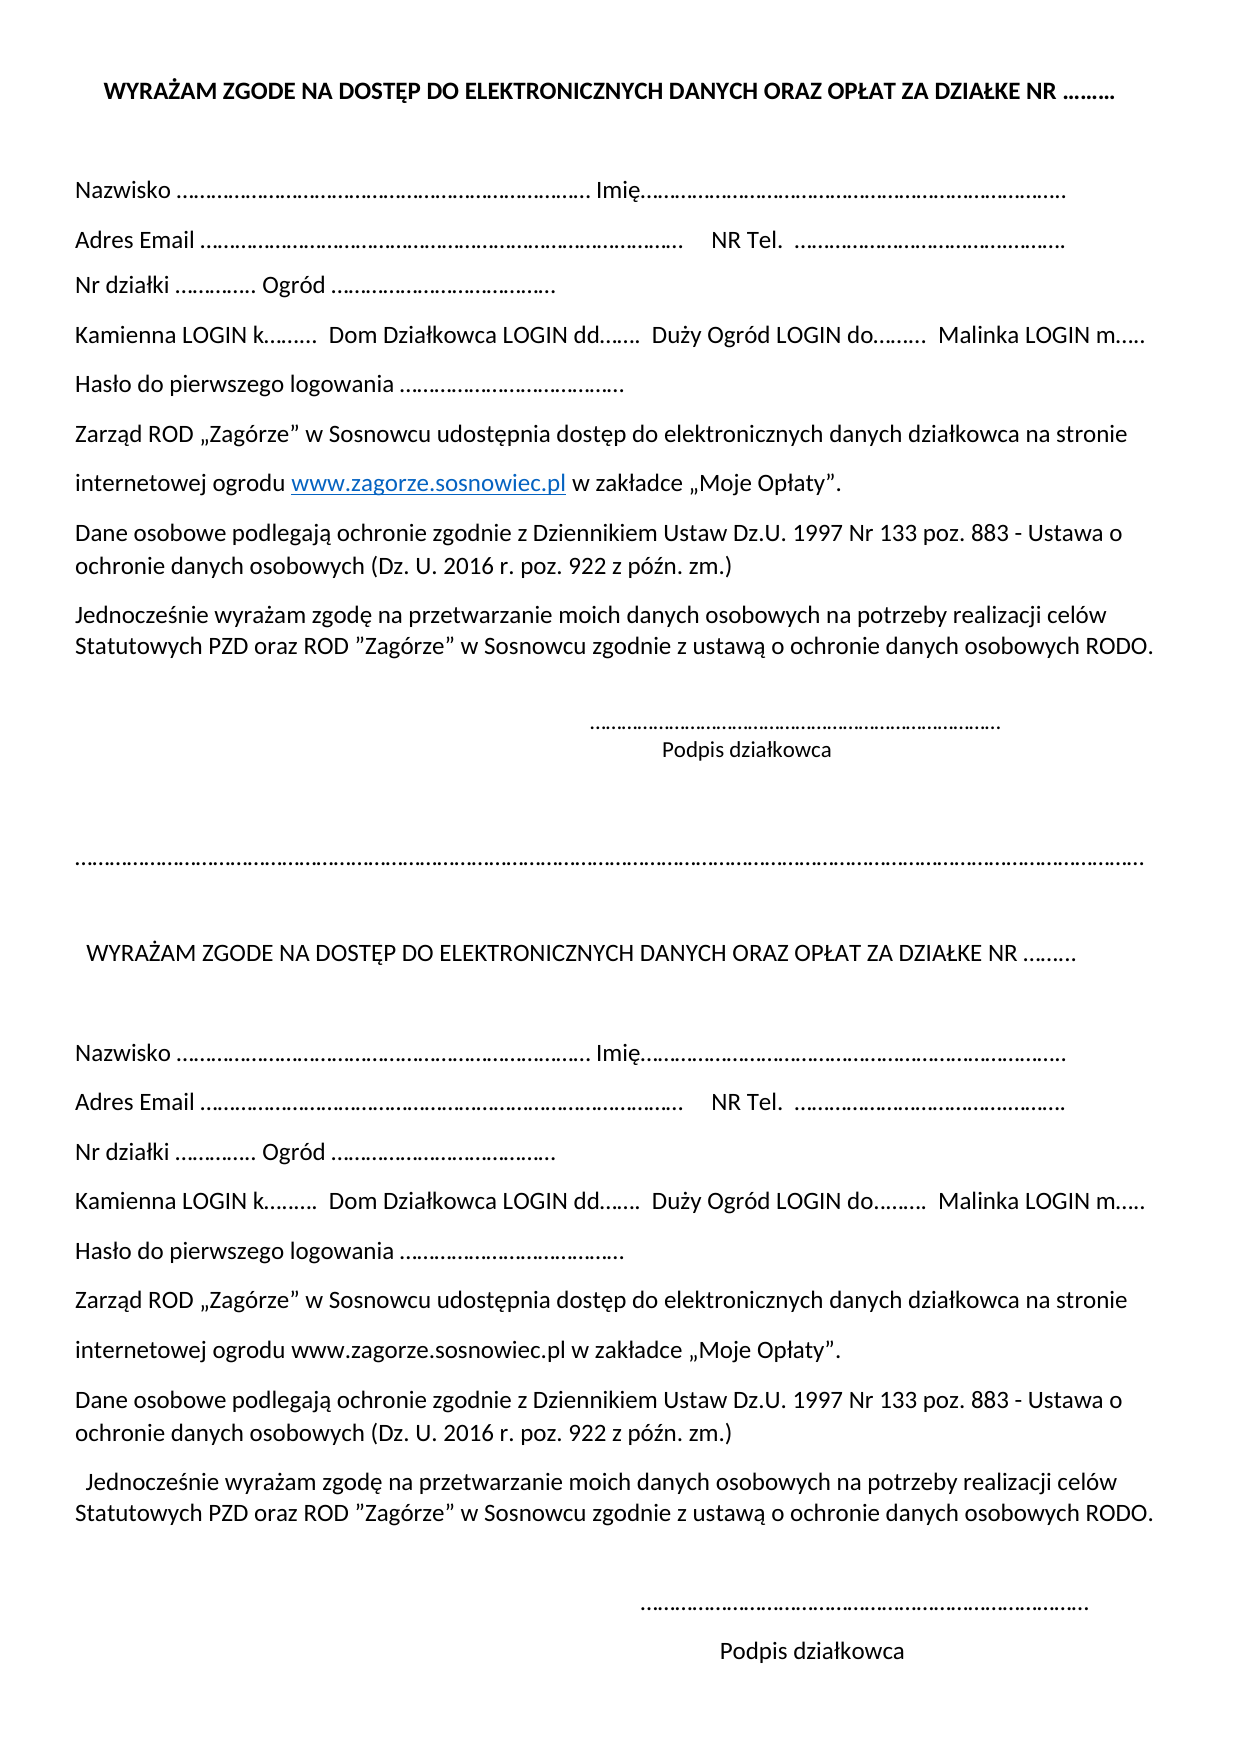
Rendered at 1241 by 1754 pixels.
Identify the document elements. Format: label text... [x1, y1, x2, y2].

text …………………………………………………………………… [75, 707, 1165, 736]
text Nazwisko ……………………………………………………………… Imię……………………………………………………………….. [75, 1037, 1165, 1067]
text Hasło do pierwszego logowania ………………………………… [75, 1235, 1165, 1266]
text …………………………………………………………………… [75, 1586, 1165, 1616]
text Jednocześnie wyrażam zgodę na przetwarzanie moich danych osobowych na potrzeby realizacji celów [75, 1466, 1165, 1497]
text WYRAŻAM ZGODE NA DOSTĘP DO ELEKTRONICZNYCH DANYCH ORAZ OPŁAT ZA DZIAŁKE NR ……… [75, 75, 1165, 106]
text Zarząd ROD „Zagórze” w Sosnowcu udostępnia dostęp do elektronicznych danych działkowca na stronie [75, 418, 1165, 448]
text Nazwisko ……………………………………………………………… Imię……………………………………………………………….. [75, 174, 1165, 205]
text Adres Email ………………………………………………………………………… NR Tel. ……………………………….………. [75, 1086, 1165, 1117]
text Statutowych PZD oraz ROD ”Zagórze” w Sosnowcu zgodnie z ustawą o ochronie danych osobowych RODO. [75, 630, 1165, 661]
text Adres Email ………………………………………………………………………… NR Tel. ……………………………….………. [75, 224, 1165, 254]
text Nr działki ………….. Ogród ………………………………… [75, 269, 1165, 300]
text internetowej ogrodu www.zagorze.sosnowiec.pl w zakładce „Moje Opłaty”. [75, 467, 1165, 498]
text Jednocześnie wyrażam zgodę na przetwarzanie moich danych osobowych na potrzeby realizacji celów [75, 599, 1165, 630]
text Dane osobowe podlegają ochronie zgodnie z Dziennikiem Ustaw Dz.U. 1997 Nr 133 poz. 883 - Ustawa o ochronie danych osobowych (Dz. U. 2016 r. poz. 922 z późn. zm.) [75, 517, 1165, 581]
text Podpis działkowca [75, 736, 1165, 763]
text internetowej ogrodu www.zagorze.sosnowiec.pl w zakładce „Moje Opłaty”. [75, 1334, 1165, 1365]
text …………………………………………………………………………………………………………………………………………………………………… [75, 841, 1165, 872]
text Kamienna LOGIN k……... Dom Działkowca LOGIN dd……. Duży Ogród LOGIN do……... Malinka LOGIN m….. [75, 319, 1165, 349]
text WYRAŻAM ZGODE NA DOSTĘP DO ELEKTRONICZNYCH DANYCH ORAZ OPŁAT ZA DZIAŁKE NR ……... [75, 938, 1165, 968]
text Hasło do pierwszego logowania ………………………………… [75, 368, 1165, 399]
text Dane osobowe podlegają ochronie zgodnie z Dziennikiem Ustaw Dz.U. 1997 Nr 133 poz. 883 - Ustawa o ochronie danych osobowych (Dz. U. 2016 r. poz. 922 z późn. zm.) [75, 1384, 1165, 1447]
text Kamienna LOGIN k…..…. Dom Działkowca LOGIN dd……. Duży Ogród LOGIN do..……. Malinka LOGIN m….. [75, 1186, 1165, 1216]
text Nr działki ………….. Ogród ………………………………… [75, 1136, 1165, 1166]
text Podpis działkowca [75, 1636, 1165, 1666]
text Statutowych PZD oraz ROD ”Zagórze” w Sosnowcu zgodnie z ustawą o ochronie danych osobowych RODO. [75, 1497, 1165, 1527]
text Zarząd ROD „Zagórze” w Sosnowcu udostępnia dostęp do elektronicznych danych działkowca na stronie [75, 1285, 1165, 1315]
